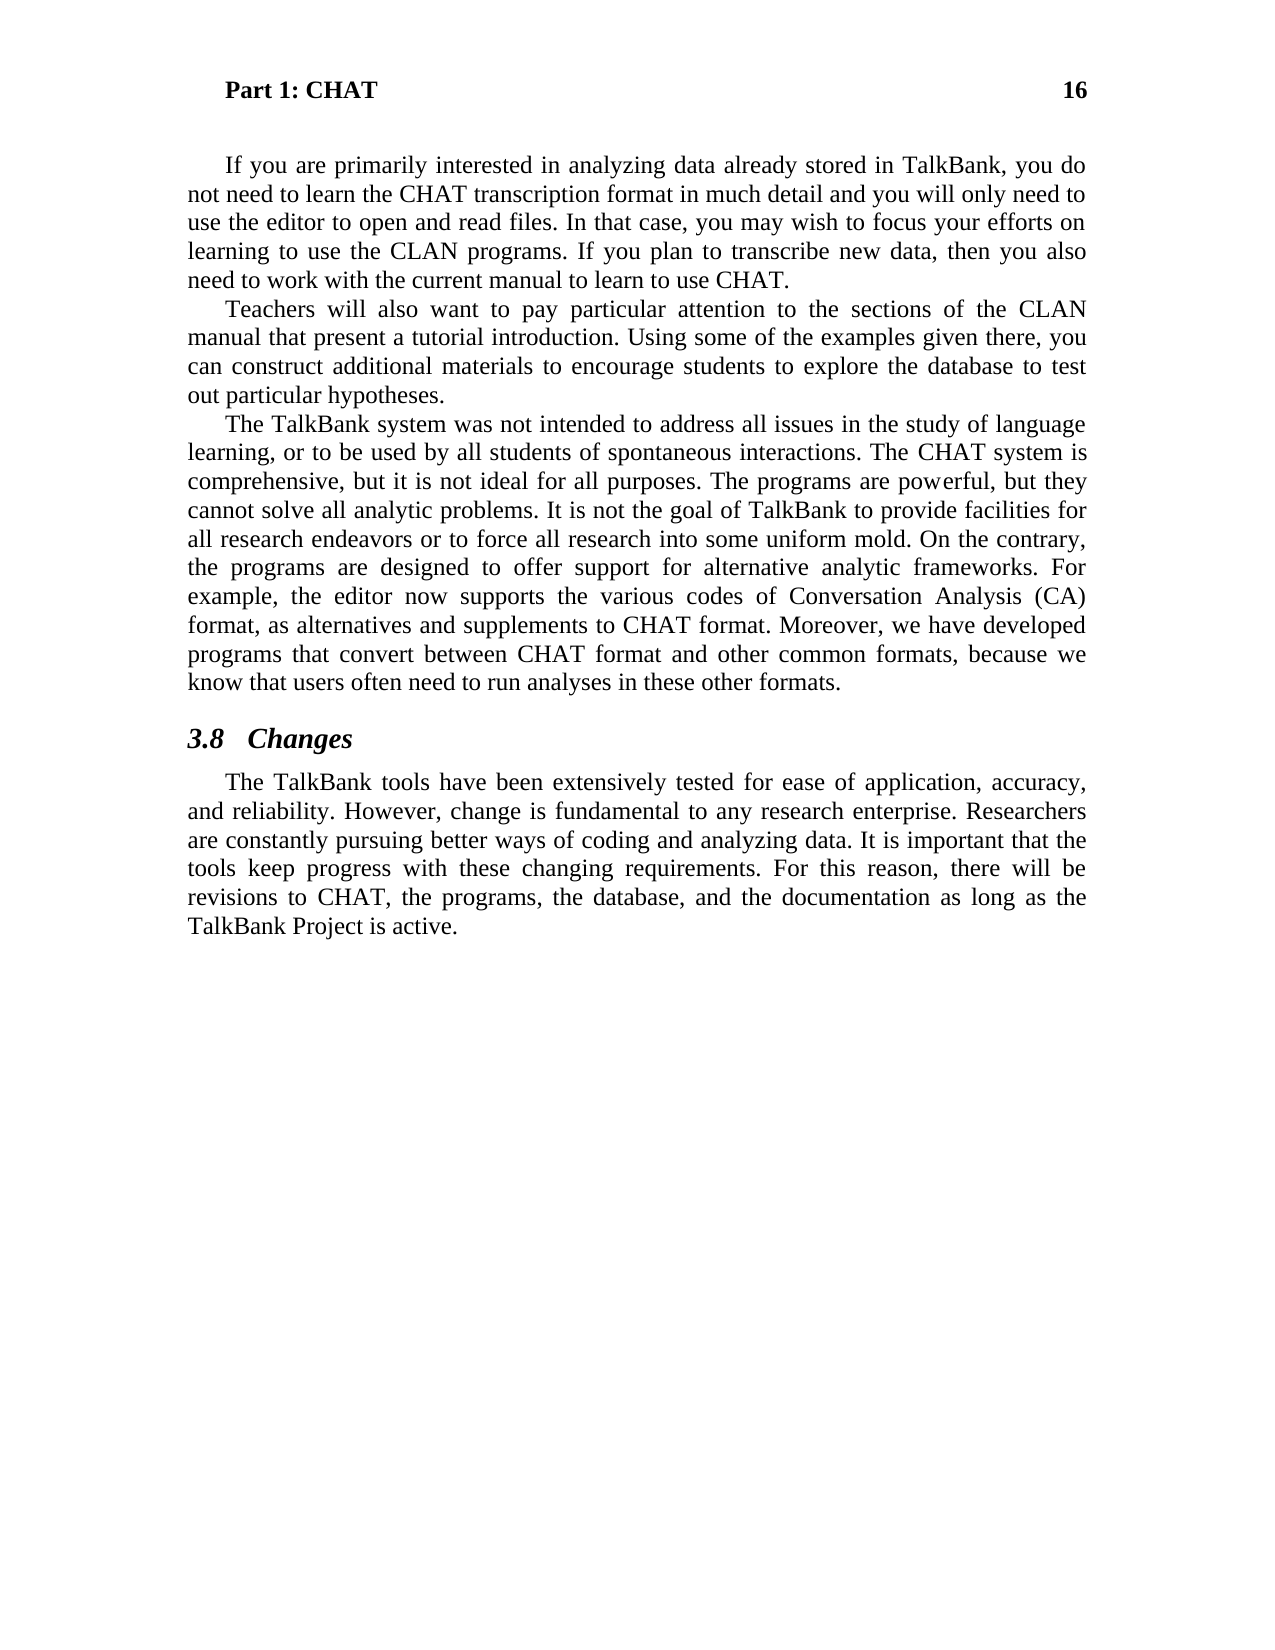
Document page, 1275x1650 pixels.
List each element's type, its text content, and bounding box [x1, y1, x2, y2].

text If you are primarily interested in analyzing data already stored in TalkBank, you do not need to learn the CHAT transcription format in much detail and you will only need to use the editor to open and read files. In that case, you may wish to focus your efforts on learning to use the CLAN programs. If you plan to transcribe new data, then you also need to work with the current manual to learn to use CHAT. [187, 150, 1087, 294]
text The TalkBank tools have been extensively tested for ease of application, accuracy, and reliability. However, change is fundamental to any research enterprise. Researchers are constantly pursuing better ways of coding and analyzing data. It is important that the tools keep progress with these changing requirements. For this reason, there will be revisions to chat, the programs, the database, and the documentation as long as the TalkBank Project is active. [187, 767, 1087, 940]
text The TalkBank system was not intended to address all issues in the study of language learning, or to be used by all students of spontaneous interactions. The chat system is comprehensive, but it is not ideal for all purposes. The programs are powerful, but they cannot solve all analytic problems. It is not the goal of TalkBank to provide facilities for all research endeavors or to force all research into some uniform mold. On the contrary, the programs are designed to offer support for alternative analytic frameworks. For example, the editor now supports the various codes of Conversation Analysis (CA) format, as alternatives and supplements to CHAT format. Moreover, we have developed programs that convert between CHAT format and other common formats, because we know that users often need to run analyses in these other formats. [187, 409, 1087, 696]
text Teachers will also want to pay particular attention to the sections of the CLAN manual that present a tutorial introduction. Using some of the examples given there, you can construct additional materials to encourage students to explore the database to test out particular hypotheses. [187, 294, 1087, 409]
subtitle Changes [187, 721, 1087, 755]
